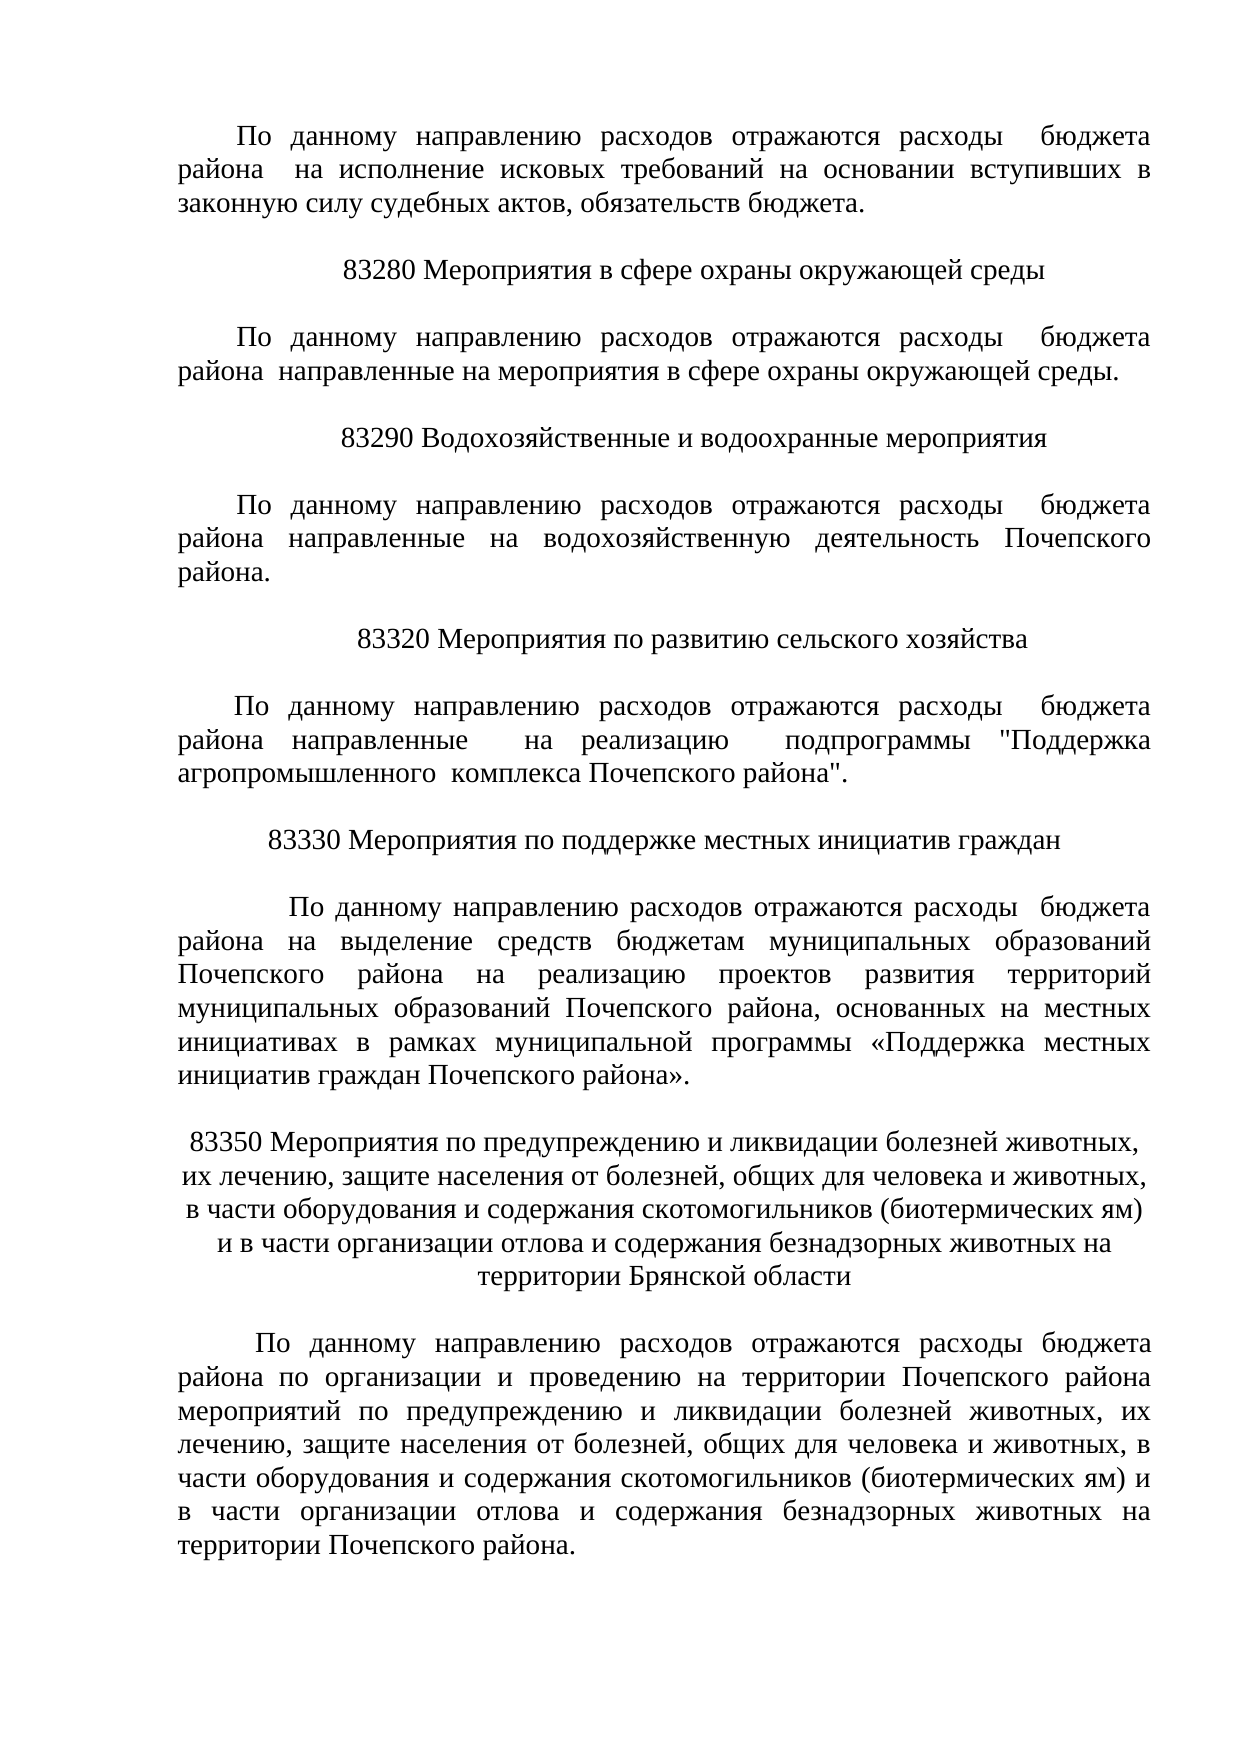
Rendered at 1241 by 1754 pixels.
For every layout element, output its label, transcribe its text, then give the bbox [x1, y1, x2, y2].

text По данному направлению расходов отражаются расходы бюджета района направленные на водохозяйственную деятельность Почепского района. [177, 487, 1152, 588]
text 83330 Мероприятия по поддержке местных инициатив граждан [177, 822, 1152, 856]
text По данному направлению расходов отражаются расходы бюджета района на выделение средств бюджетам муниципальных образований Почепского района на реализацию проектов развития территорий муниципальных образований Почепского района, основанных на местных инициативах в рамках муниципальной программы «Поддержка местных инициатив граждан Почепского района». [177, 889, 1152, 1091]
text По данному направлению расходов отражаются расходы бюджета района по организации и проведению на территории Почепского района мероприятий по предупреждению и ликвидации болезней животных, их лечению, защите населения от болезней, общих для человека и животных, в части оборудования и содержания скотомогильников (биотермических ям) и в части организации отлова и содержания безнадзорных животных на территории Почепского района. [177, 1326, 1152, 1560]
text По данному направлению расходов отражаются расходы бюджета района направленные на мероприятия в сфере охраны окружающей среды. [177, 319, 1152, 386]
text По данному направлению расходов отражаются расходы бюджета района направленные на реализацию подпрограммы "Поддержка агропромышленного комплекса Почепского района". [177, 688, 1152, 789]
text 83320 Мероприятия по развитию сельского хозяйства [177, 621, 1152, 655]
text 83350 Мероприятия по предупреждению и ликвидации болезней животных, их лечению, защите населения от болезней, общих для человека и животных, в части оборудования и содержания скотомогильников (биотермических ям) и в части организации отлова и содержания безнадзорных животных на территории Брянской области [177, 1124, 1152, 1292]
text 83280 Мероприятия в сфере охраны окружающей среды [177, 252, 1152, 286]
text По данному направлению расходов отражаются расходы бюджета района на исполнение исковых требований на основании вступивших в законную силу судебных актов, обязательств бюджета. [177, 118, 1152, 219]
text 83290 Водохозяйственные и водоохранные мероприятия [177, 420, 1152, 453]
